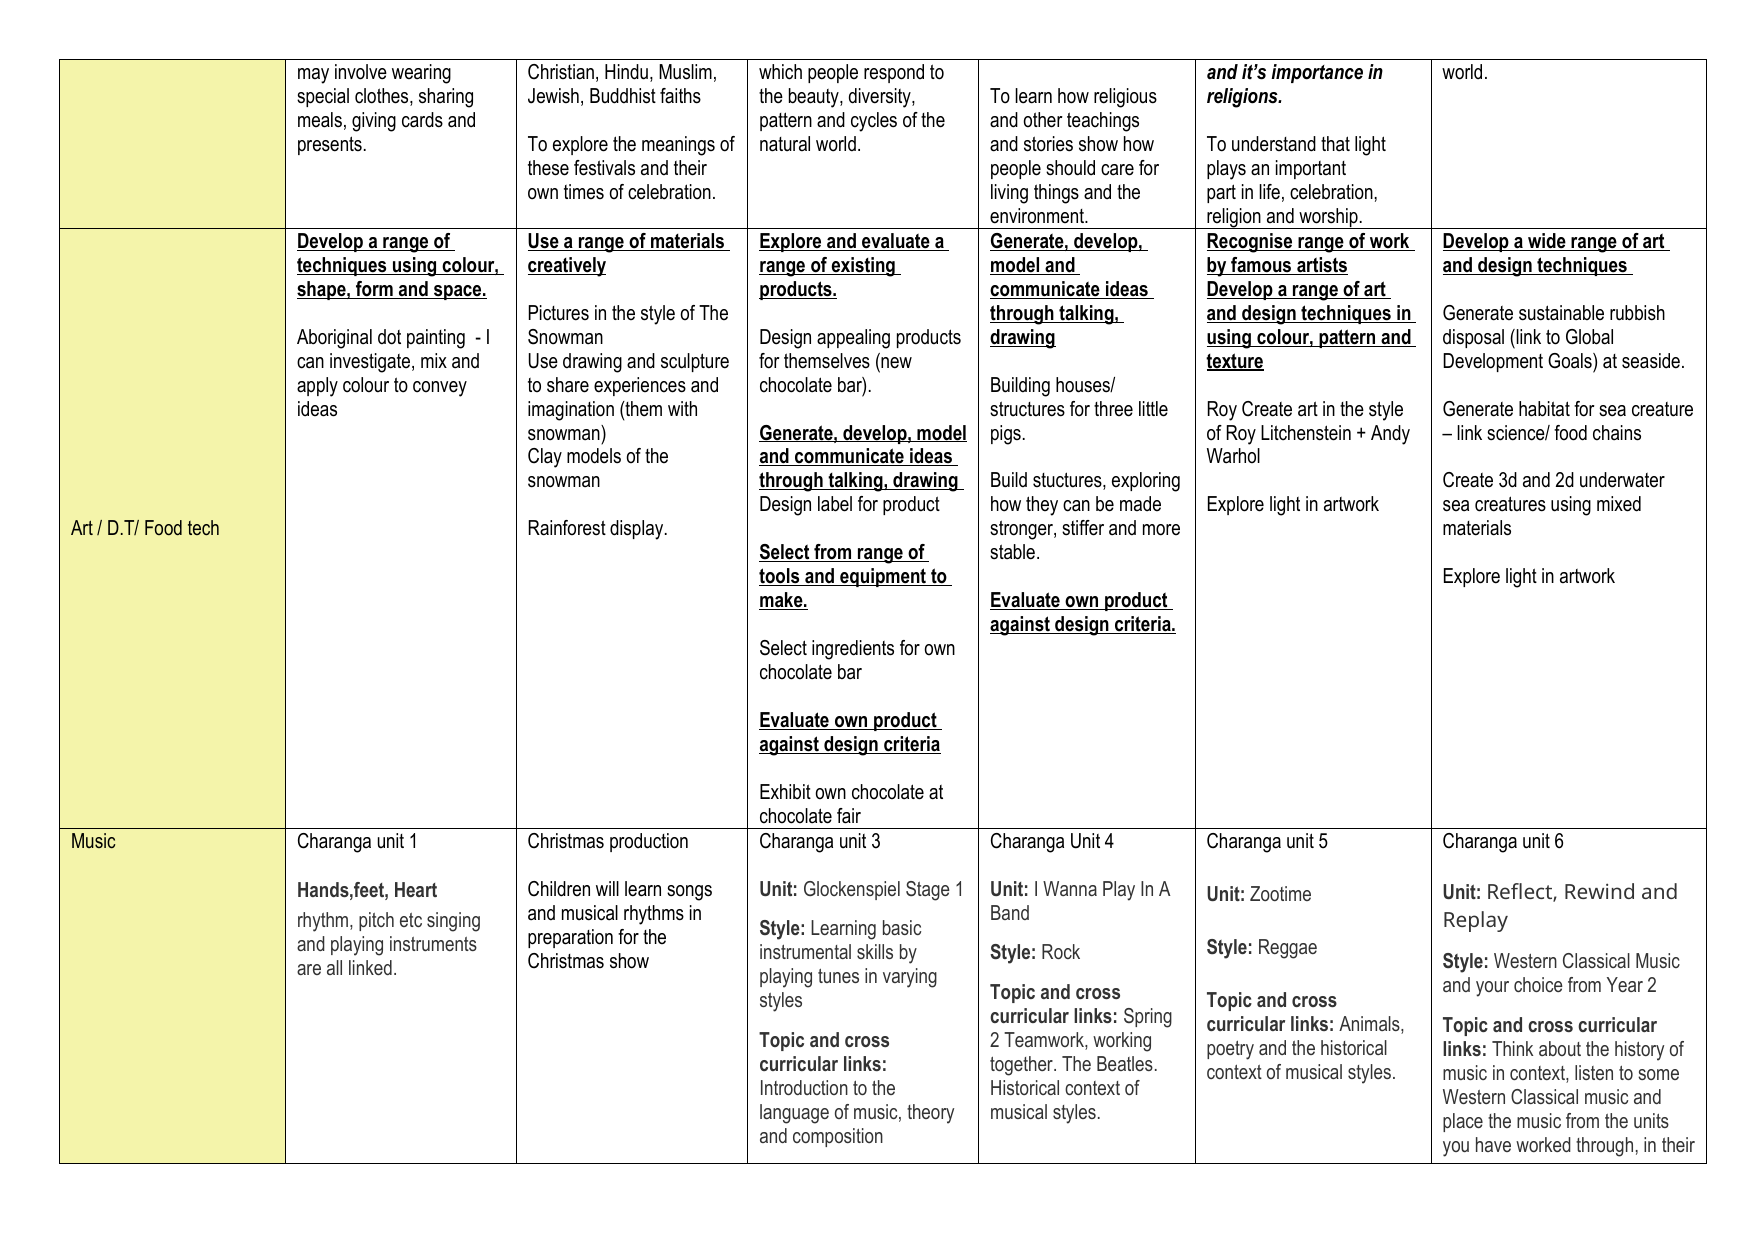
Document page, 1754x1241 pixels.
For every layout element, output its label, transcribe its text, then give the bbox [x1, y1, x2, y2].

table_cell Develop a range of techniques using colour, shape, form and space. Aboriginal dot painting - I can investigate, mix and apply colour to convey ideas [286, 229, 516, 828]
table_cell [1432, 829, 1706, 1163]
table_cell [1196, 829, 1431, 1163]
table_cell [748, 60, 978, 228]
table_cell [979, 829, 1195, 1163]
table_cell Generate, develop, model and communicate ideas through talking, drawing Building houses/ structures for three little pigs. Build stuctures, exploring how they can be made stronger, stiffer and more stable. Evaluate own product against design criteria. [979, 229, 1195, 828]
table_cell Use a range of materials creatively Pictures in the style of The Snowman Use drawing and sculpture to share experiences and imagination (them with snowman) Clay models of the snowman Rainforest display. [517, 229, 747, 828]
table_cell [748, 829, 978, 1163]
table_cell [286, 60, 516, 228]
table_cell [286, 829, 516, 1163]
table_cell Music [60, 829, 285, 1163]
table_cell Recognise range of work by famous artists Develop a range of art and design techniques in using colour, pattern and texture Roy Create art in the style of Roy Litchenstein + Andy Warhol Explore light in artwork [1196, 229, 1431, 828]
table_cell Explore and evaluate a range of existing products. Design appealing products for themselves (new chocolate bar). Generate, develop, model and communicate ideas through talking, drawing Design label for product Select from range of tools and equipment to make. Select ingredients for own chocolate bar Evaluate own product against design criteria Exhibit own chocolate at chocolate fair [748, 229, 978, 828]
table_cell Develop a wide range of art and design techniques Generate sustainable rubbish disposal (link to Global Development Goals) at seaside. Generate habitat for sea creature – link science/ food chains Create 3d and 2d underwater sea creatures using mixed materials Explore light in artwork [1432, 229, 1706, 828]
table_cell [979, 60, 1195, 228]
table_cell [517, 829, 747, 1163]
table_cell R.E. [60, 60, 285, 228]
table_cell Art / D.T/ Food tech [60, 229, 285, 828]
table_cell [1196, 60, 1431, 228]
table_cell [1432, 60, 1706, 228]
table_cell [517, 60, 747, 228]
